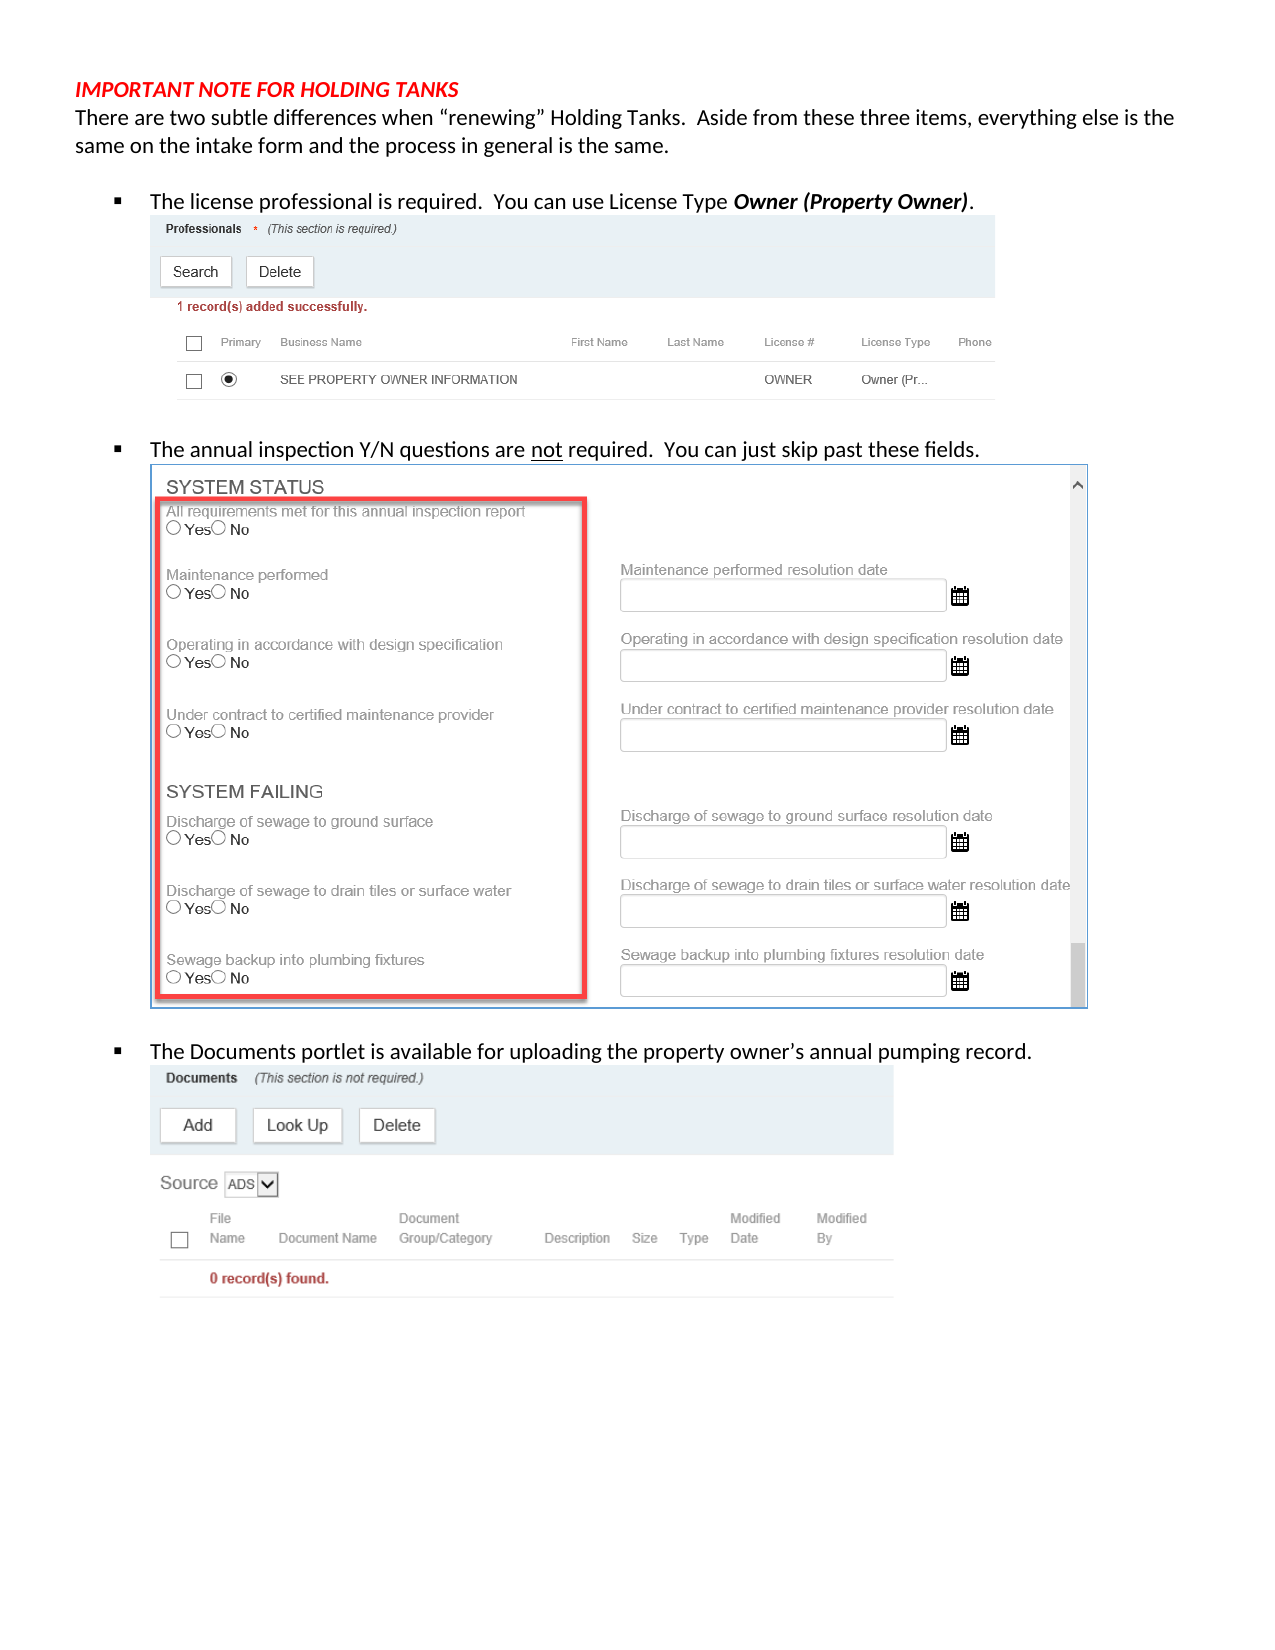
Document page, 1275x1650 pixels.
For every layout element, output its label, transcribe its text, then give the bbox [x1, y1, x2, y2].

text There are two subtle differences when “renewing” Holding Tanks. Aside from these three items, everything else is the same on the intake form and the process in general is the same. [75, 103, 1200, 159]
list The Documents portlet is available for uploading the property owner’s annual pumping record. [112, 1037, 1200, 1065]
text IMPORTANT NOTE FOR HOLDING TANKS [75, 75, 1200, 103]
picture [152, 465, 1087, 1007]
picture [150, 1065, 894, 1312]
list The license professional is required. You can use License Type Owner (Property Owner). [112, 187, 1200, 215]
list The annual inspection Y/N questions are not required. You can just skip past these fields. [112, 436, 1200, 464]
picture [150, 215, 996, 408]
